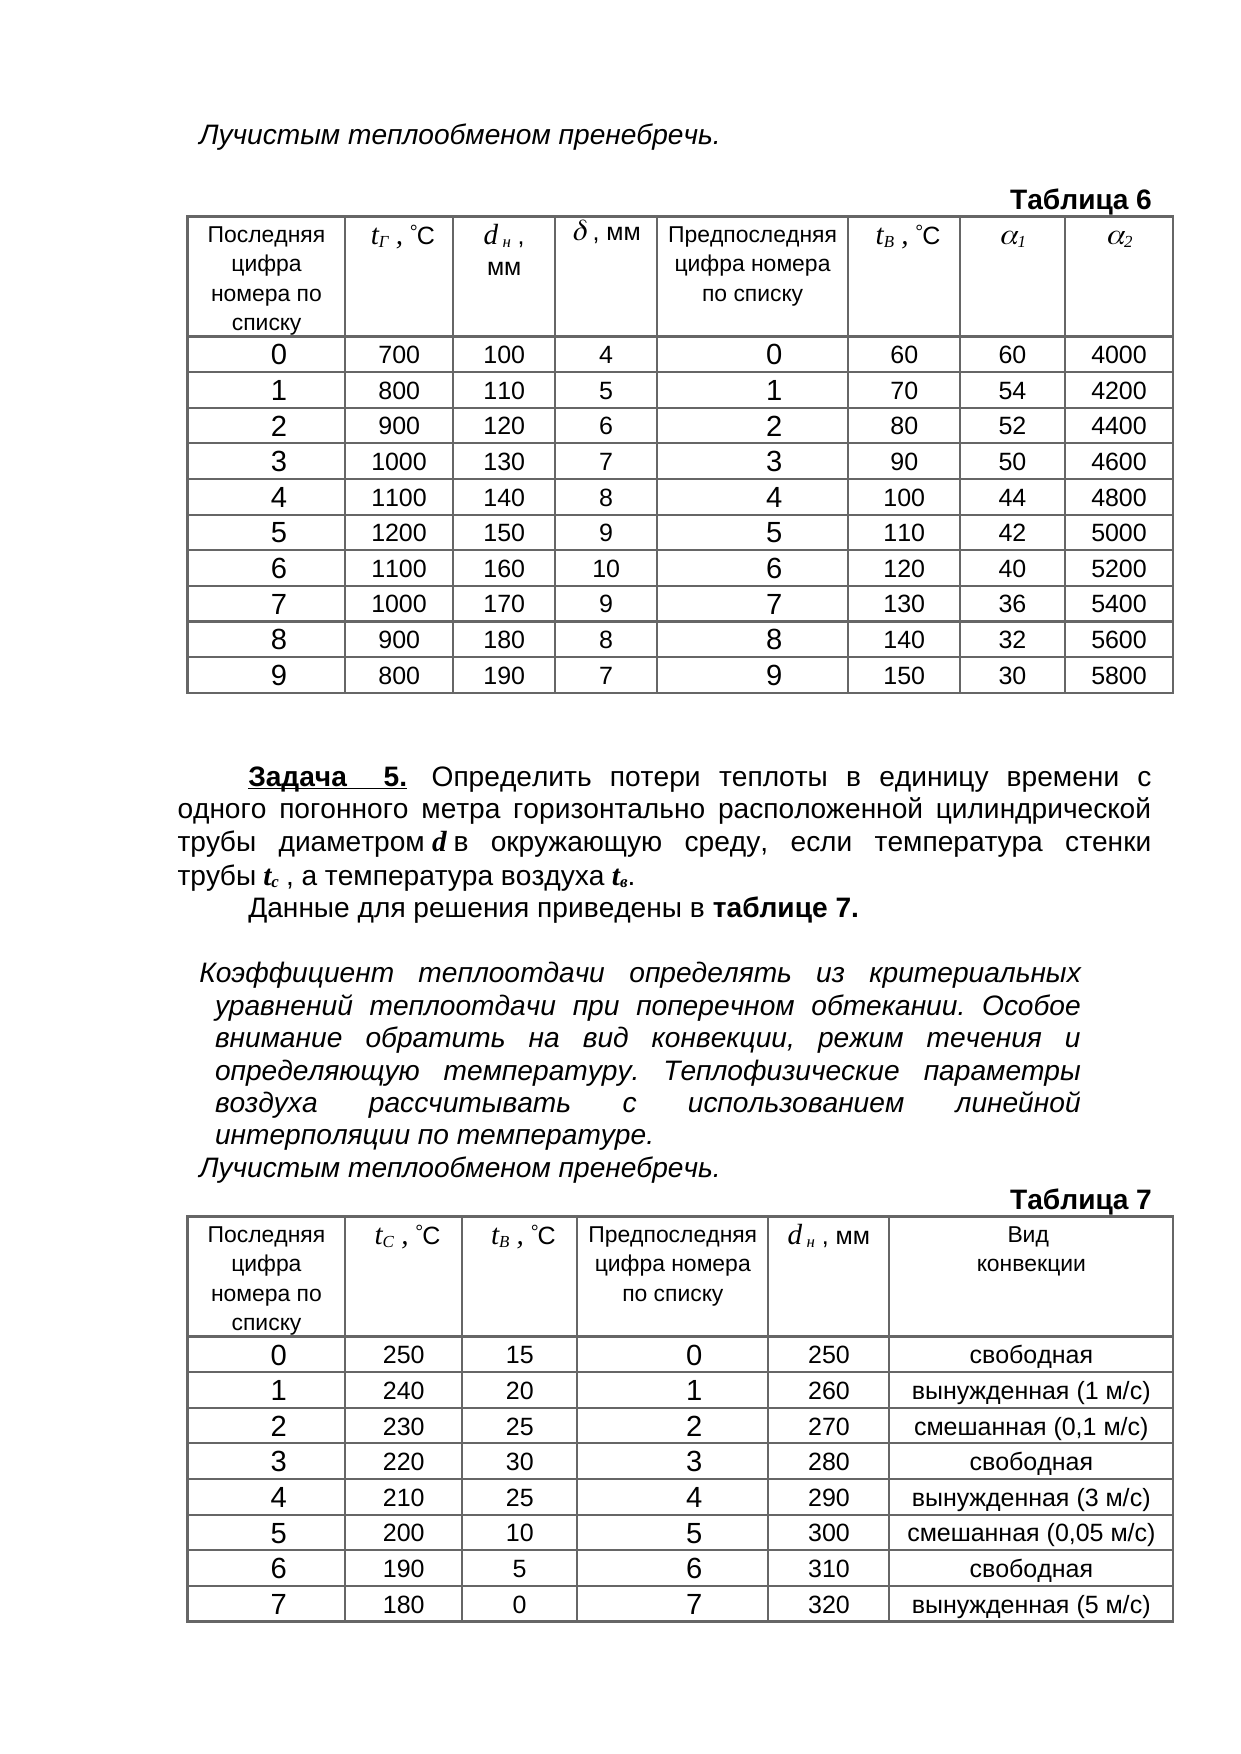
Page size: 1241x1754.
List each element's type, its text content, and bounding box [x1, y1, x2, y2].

table_cell 40 [961, 551, 1064, 585]
table_cell 180 [346, 1587, 461, 1620]
table_cell 280 [769, 1444, 888, 1478]
table_cell 4200 [1066, 373, 1172, 407]
table_header 2 [1066, 218, 1172, 335]
text Лучистым теплообменом пренебречь. [177, 1151, 1081, 1183]
table_cell 3 [189, 1444, 344, 1478]
table_header d н , мм [769, 1218, 888, 1335]
table_cell 25 [463, 1480, 576, 1513]
table_cell 900 [346, 623, 452, 656]
table_cell 7 [189, 1587, 344, 1620]
table_cell 1 [189, 373, 344, 407]
table_cell 5400 [1066, 587, 1172, 620]
table_cell 1100 [346, 480, 452, 513]
table_header Предпоследняя цифра номера по списку [658, 218, 847, 335]
table_cell 2 [578, 1409, 767, 1442]
table_cell 0 [189, 338, 344, 371]
table_cell 5 [463, 1551, 576, 1585]
table_cell 4 [189, 1480, 344, 1513]
table_cell 4 [578, 1480, 767, 1513]
table_cell 42 [961, 516, 1064, 549]
table_cell 1 [578, 1373, 767, 1407]
table_cell 1 [658, 373, 847, 407]
table_cell 60 [849, 338, 959, 371]
text Задача 5. Определить потери теплоты в единицу времени с одного погонного метра горизонтально расположенной цилиндрической трубы диаметром d в окружающую среду, если температура стенки трубы tс , а температура воздуха tв. [177, 759, 1152, 891]
table_cell свободная [890, 1444, 1172, 1478]
table_cell 7 [189, 587, 344, 620]
table_header d н , мм [454, 218, 554, 335]
table_cell 300 [769, 1516, 888, 1549]
table_cell 7 [658, 587, 847, 620]
table_cell 100 [454, 338, 554, 371]
table_cell 180 [454, 623, 554, 656]
table_cell 3 [658, 444, 847, 478]
table_cell 30 [961, 658, 1064, 692]
table_cell 200 [346, 1516, 461, 1549]
table_cell 3 [189, 444, 344, 478]
table_cell 3 [578, 1444, 767, 1478]
table_cell 5 [189, 1516, 344, 1549]
table_cell 140 [454, 480, 554, 513]
table_cell смешанная (0,1 м/с) [890, 1409, 1172, 1442]
table_cell 6 [189, 551, 344, 585]
table_cell 4600 [1066, 444, 1172, 478]
table_cell 10 [463, 1516, 576, 1549]
table_cell 320 [769, 1587, 888, 1620]
table_cell 0 [463, 1587, 576, 1620]
table_cell 44 [961, 480, 1064, 513]
table_cell 50 [961, 444, 1064, 478]
table_cell 4000 [1066, 338, 1172, 371]
table_cell 210 [346, 1480, 461, 1513]
table_header tВ , С [849, 218, 959, 335]
table_cell 140 [849, 623, 959, 656]
table_cell 250 [769, 1338, 888, 1371]
table_cell 1100 [346, 551, 452, 585]
table_cell 190 [454, 658, 554, 692]
table_cell 2 [189, 1409, 344, 1442]
table_cell 5800 [1066, 658, 1172, 692]
table_cell 36 [961, 587, 1064, 620]
table_cell 7 [556, 444, 656, 478]
table_cell 5 [556, 373, 656, 407]
table_cell 80 [849, 409, 959, 442]
table_cell 4400 [1066, 409, 1172, 442]
table_cell 15 [463, 1338, 576, 1371]
table_cell 30 [463, 1444, 576, 1478]
table_cell 0 [189, 1338, 344, 1371]
table_header 1 [961, 218, 1064, 335]
table_cell 60 [961, 338, 1064, 371]
table_cell 4 [556, 338, 656, 371]
text Данные для решения приведены в таблице 7. [177, 891, 1152, 924]
table_cell 52 [961, 409, 1064, 442]
table_cell 5600 [1066, 623, 1172, 656]
table_header tГ , С [346, 218, 452, 335]
table_cell 54 [961, 373, 1064, 407]
table_cell 6 [556, 409, 656, 442]
table_cell 290 [769, 1480, 888, 1513]
table_cell 900 [346, 409, 452, 442]
table_cell 2 [189, 409, 344, 442]
table_header tС , С [346, 1218, 461, 1335]
table_cell свободная [890, 1338, 1172, 1371]
table_header Последняя цифра номера по списку [189, 1218, 344, 1335]
table_cell 6 [189, 1551, 344, 1585]
table_header Последняя цифра номера по списку [189, 218, 344, 335]
table_cell 260 [769, 1373, 888, 1407]
text Лучистым теплообменом пренебречь. [177, 118, 1081, 151]
table_cell 5000 [1066, 516, 1172, 549]
table_cell 110 [454, 373, 554, 407]
table_cell 7 [578, 1587, 767, 1620]
table_cell 5200 [1066, 551, 1172, 585]
table_cell вынужденная (3 м/с) [890, 1480, 1172, 1513]
table_cell 240 [346, 1373, 461, 1407]
table_header tВ , С [463, 1218, 576, 1335]
table_cell 6 [578, 1551, 767, 1585]
table_cell 1000 [346, 444, 452, 478]
table_cell 6 [658, 551, 847, 585]
table_cell 0 [658, 338, 847, 371]
table_cell 5 [189, 516, 344, 549]
table_cell 8 [189, 623, 344, 656]
text Таблица 7 [177, 1183, 1152, 1215]
table_cell 310 [769, 1551, 888, 1585]
table_cell 4800 [1066, 480, 1172, 513]
table_cell вынужденная (5 м/с) [890, 1587, 1172, 1620]
table_cell 5 [578, 1516, 767, 1549]
table_cell 110 [849, 516, 959, 549]
table_cell 130 [454, 444, 554, 478]
table_cell 8 [658, 623, 847, 656]
table_cell 0 [578, 1338, 767, 1371]
table_cell 1 [189, 1373, 344, 1407]
table_cell 120 [454, 409, 554, 442]
table_cell 2 [658, 409, 847, 442]
table_header  , мм [556, 218, 656, 335]
table_cell 1000 [346, 587, 452, 620]
table_cell 20 [463, 1373, 576, 1407]
table_cell 8 [556, 480, 656, 513]
table_cell 4 [189, 480, 344, 513]
table_cell 220 [346, 1444, 461, 1478]
table_cell 7 [556, 658, 656, 692]
table_cell вынужденная (1 м/с) [890, 1373, 1172, 1407]
table_cell 130 [849, 587, 959, 620]
table_cell 270 [769, 1409, 888, 1442]
table_cell 9 [658, 658, 847, 692]
table_cell смешанная (0,05 м/с) [890, 1516, 1172, 1549]
table_cell 150 [849, 658, 959, 692]
table_cell 800 [346, 373, 452, 407]
table_header Вид конвекции [890, 1218, 1172, 1335]
table_cell 4 [658, 480, 847, 513]
table_cell 120 [849, 551, 959, 585]
table_cell 100 [849, 480, 959, 513]
table_cell свободная [890, 1551, 1172, 1585]
table_cell 9 [556, 587, 656, 620]
table_cell 9 [189, 658, 344, 692]
table_cell 700 [346, 338, 452, 371]
table_cell 90 [849, 444, 959, 478]
table_cell 1200 [346, 516, 452, 549]
table_cell 160 [454, 551, 554, 585]
table_cell 230 [346, 1409, 461, 1442]
table_cell 25 [463, 1409, 576, 1442]
text Коэффициент теплоотдачи определять из критериальных уравнений теплоотдачи при поперечном обтекании. Особое внимание обратить на вид конвекции, режим течения и определяющую температуру. Теплофизические параметры воздуха рассчитывать с использованием линейной интерполяции по температуре. [177, 956, 1081, 1151]
table_cell 70 [849, 373, 959, 407]
table_cell 5 [658, 516, 847, 549]
table_cell 8 [556, 623, 656, 656]
table_cell 150 [454, 516, 554, 549]
table_cell 190 [346, 1551, 461, 1585]
table_cell 250 [346, 1338, 461, 1371]
table_cell 10 [556, 551, 656, 585]
table_header Предпоследняя цифра номера по списку [578, 1218, 767, 1335]
table_cell 32 [961, 623, 1064, 656]
table_cell 170 [454, 587, 554, 620]
text Таблица 6 [177, 183, 1152, 215]
table_cell 9 [556, 516, 656, 549]
table_cell 800 [346, 658, 452, 692]
